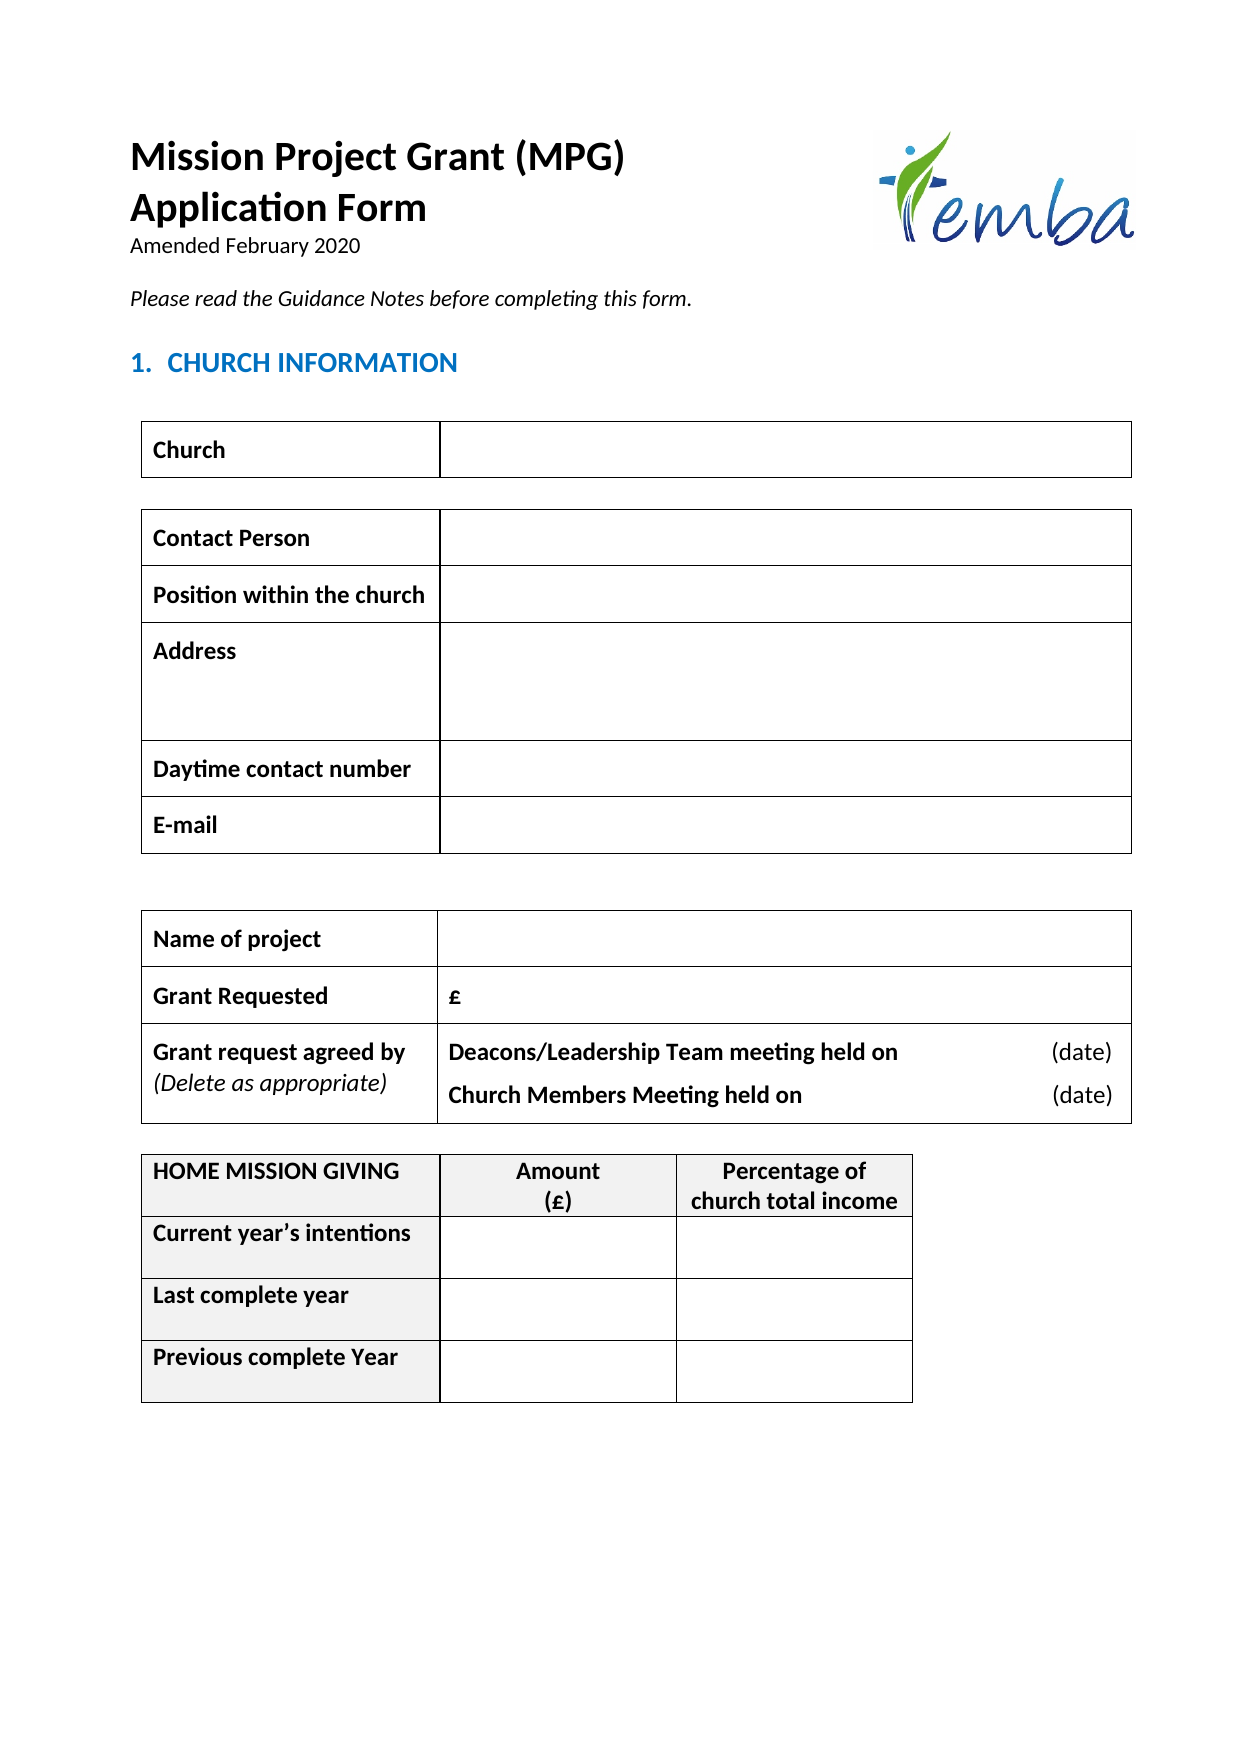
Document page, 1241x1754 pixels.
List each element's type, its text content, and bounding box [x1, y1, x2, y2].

table_cell [677, 1341, 912, 1402]
subtitle CHURCH INFORMATION [130, 344, 1110, 380]
subtitle Mission Project Grant (MPG) Application Form [130, 130, 872, 232]
table_cell [441, 623, 1131, 739]
table_cell Previous complete Year [142, 1341, 439, 1402]
table_cell [441, 566, 1131, 622]
table_cell [677, 1279, 912, 1340]
table_cell Grant Requested [142, 967, 437, 1023]
table_header Name of project [142, 911, 437, 966]
table_cell Address [142, 623, 439, 739]
table_cell Last complete year [142, 1279, 439, 1340]
table_header Amount (£) [441, 1155, 676, 1216]
table_cell Grant request agreed by (Delete as appropriate) [142, 1024, 437, 1122]
table_cell Current year’s intentions [142, 1217, 439, 1278]
subtitle Please read the Guidance Notes before completing this form. [130, 284, 1110, 312]
table_header Percentage of church total income [677, 1155, 912, 1216]
table_cell Deacons/Leadership Team meeting held on (date) Church Members Meeting held on (date) [438, 1024, 1131, 1122]
subtitle Amended February 2020 [130, 232, 1110, 259]
table_header [438, 911, 1131, 966]
table_header [441, 510, 1131, 565]
picture [872, 130, 1137, 250]
table_cell [441, 1217, 676, 1278]
table_cell Daytime contact number [142, 741, 439, 796]
table_cell [441, 741, 1131, 796]
table_header [441, 422, 1131, 477]
table_cell E-mail [142, 797, 439, 853]
table_header Church [142, 422, 439, 477]
table_cell [441, 1279, 676, 1340]
table_cell [441, 797, 1131, 853]
table_header Contact Person [142, 510, 439, 565]
table_header HOME MISSION GIVING [142, 1155, 439, 1216]
table_cell [441, 1341, 676, 1402]
table_cell [677, 1217, 912, 1278]
table_cell £ [438, 967, 1131, 1023]
table_cell Position within the church [142, 566, 439, 622]
